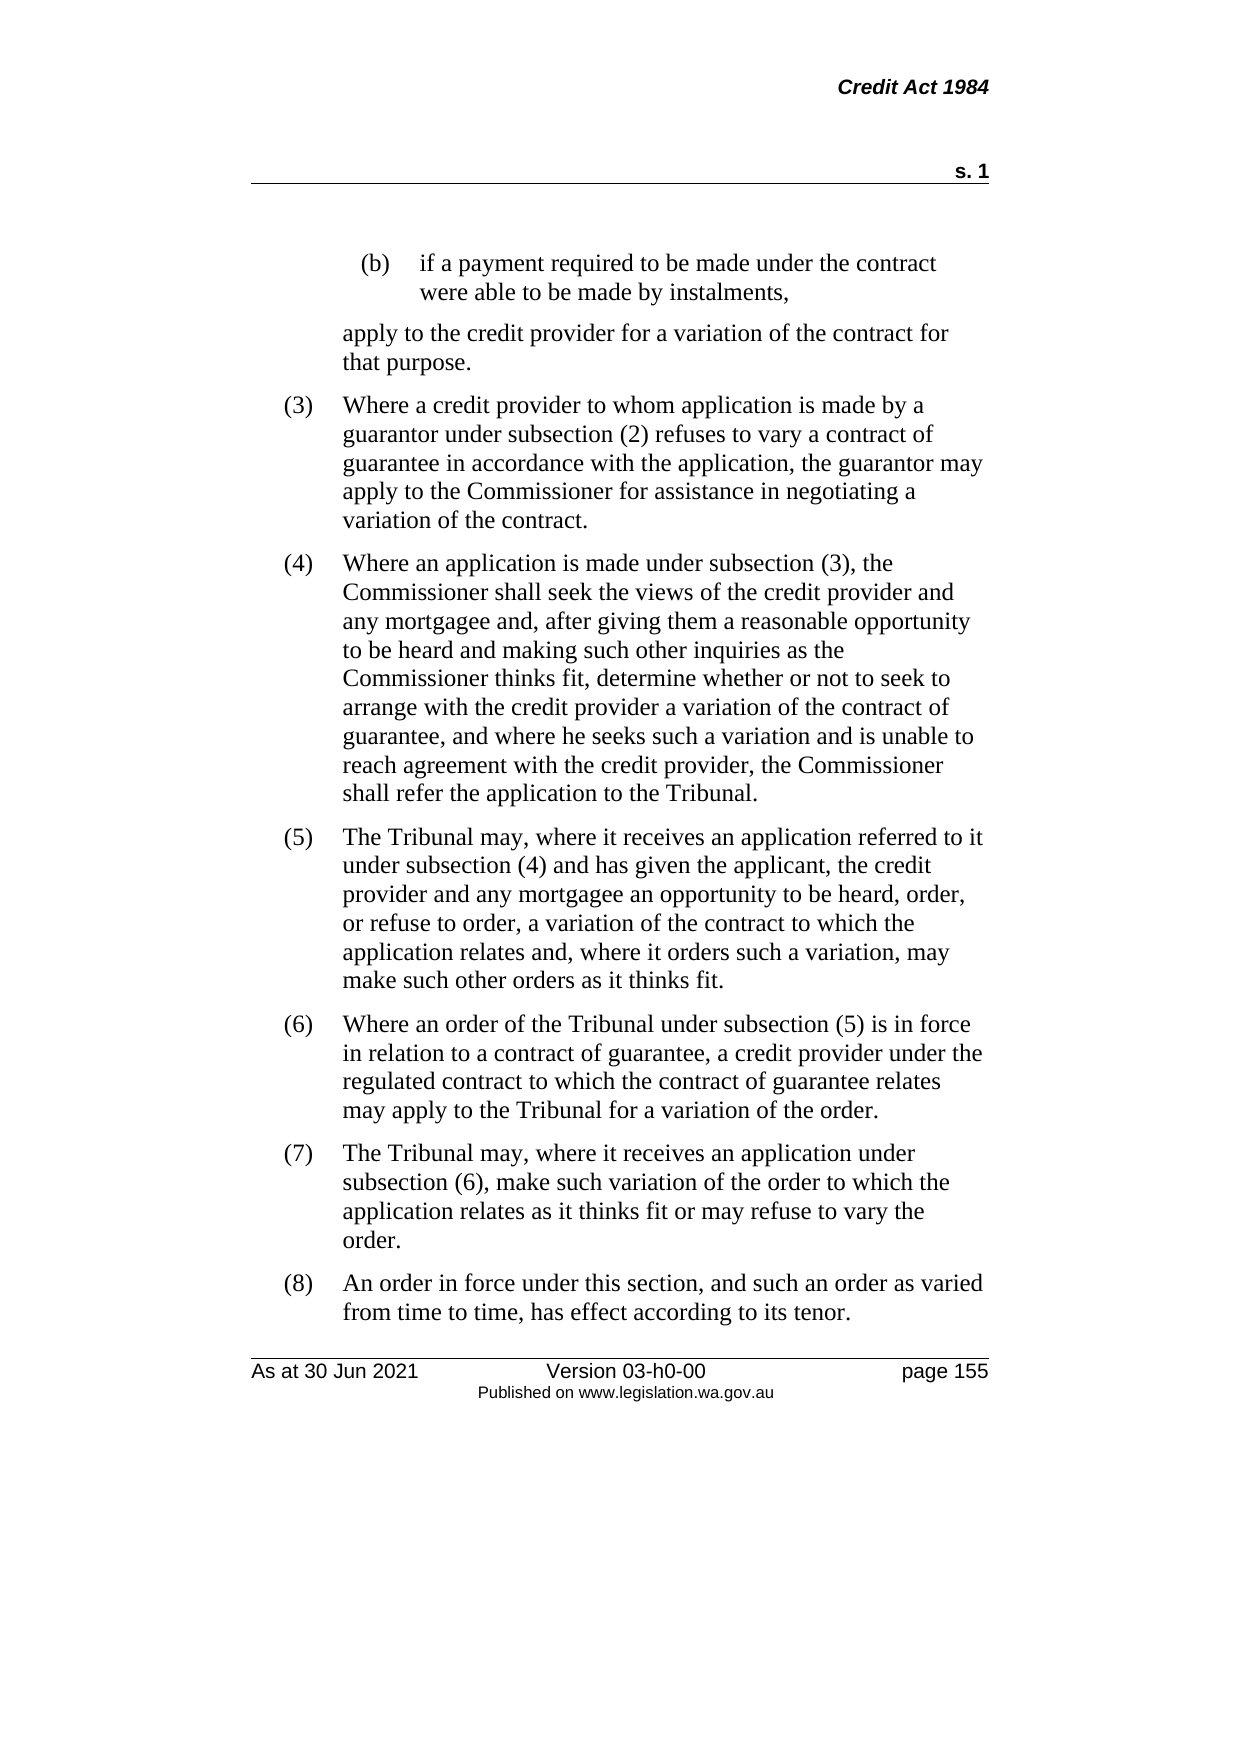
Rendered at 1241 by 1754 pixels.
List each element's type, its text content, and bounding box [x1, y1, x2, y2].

text (6) Where an order of the Tribunal under subsection (5) is in force in relation to a contract of guarantee, a credit provider under the regulated contract to which the contract of guarantee relates may apply to the Tribunal for a variation of the order. [251, 1009, 989, 1124]
text (7) The Tribunal may, where it receives an application under subsection (6), make such variation of the order to which the application relates as it thinks fit or may refuse to vary the order. [251, 1138, 989, 1253]
text (4) Where an application is made under subsection (3), the Commissioner shall seek the views of the credit provider and any mortgagee and, after giving them a reasonable opportunity to be heard and making such other inquiries as the Commissioner thinks fit, determine whether or not to seek to arrange with the credit provider a variation of the contract of guarantee, and where he seeks such a variation and is unable to reach agreement with the credit provider, the Commissioner shall refer the application to the Tribunal. [251, 548, 989, 807]
text (b) if a payment required to be made under the contract were able to be made by instalments, [251, 248, 989, 306]
text apply to the credit provider for a variation of the contract for that purpose. [251, 318, 989, 376]
text (5) The Tribunal may, where it receives an application referred to it under subsection (4) and has given the applicant, the credit provider and any mortgagee an opportunity to be heard, order, or refuse to order, a variation of the contract to which the application relates and, where it orders such a variation, may make such other orders as it thinks fit. [251, 822, 989, 994]
text (8) An order in force under this section, and such an order as varied from time to time, has effect according to its tenor. [251, 1268, 989, 1326]
text (3) Where a credit provider to whom application is made by a guarantor under subsection (2) refuses to vary a contract of guarantee in accordance with the application, the guarantor may apply to the Commissioner for assistance in negotiating a variation of the contract. [251, 390, 989, 534]
